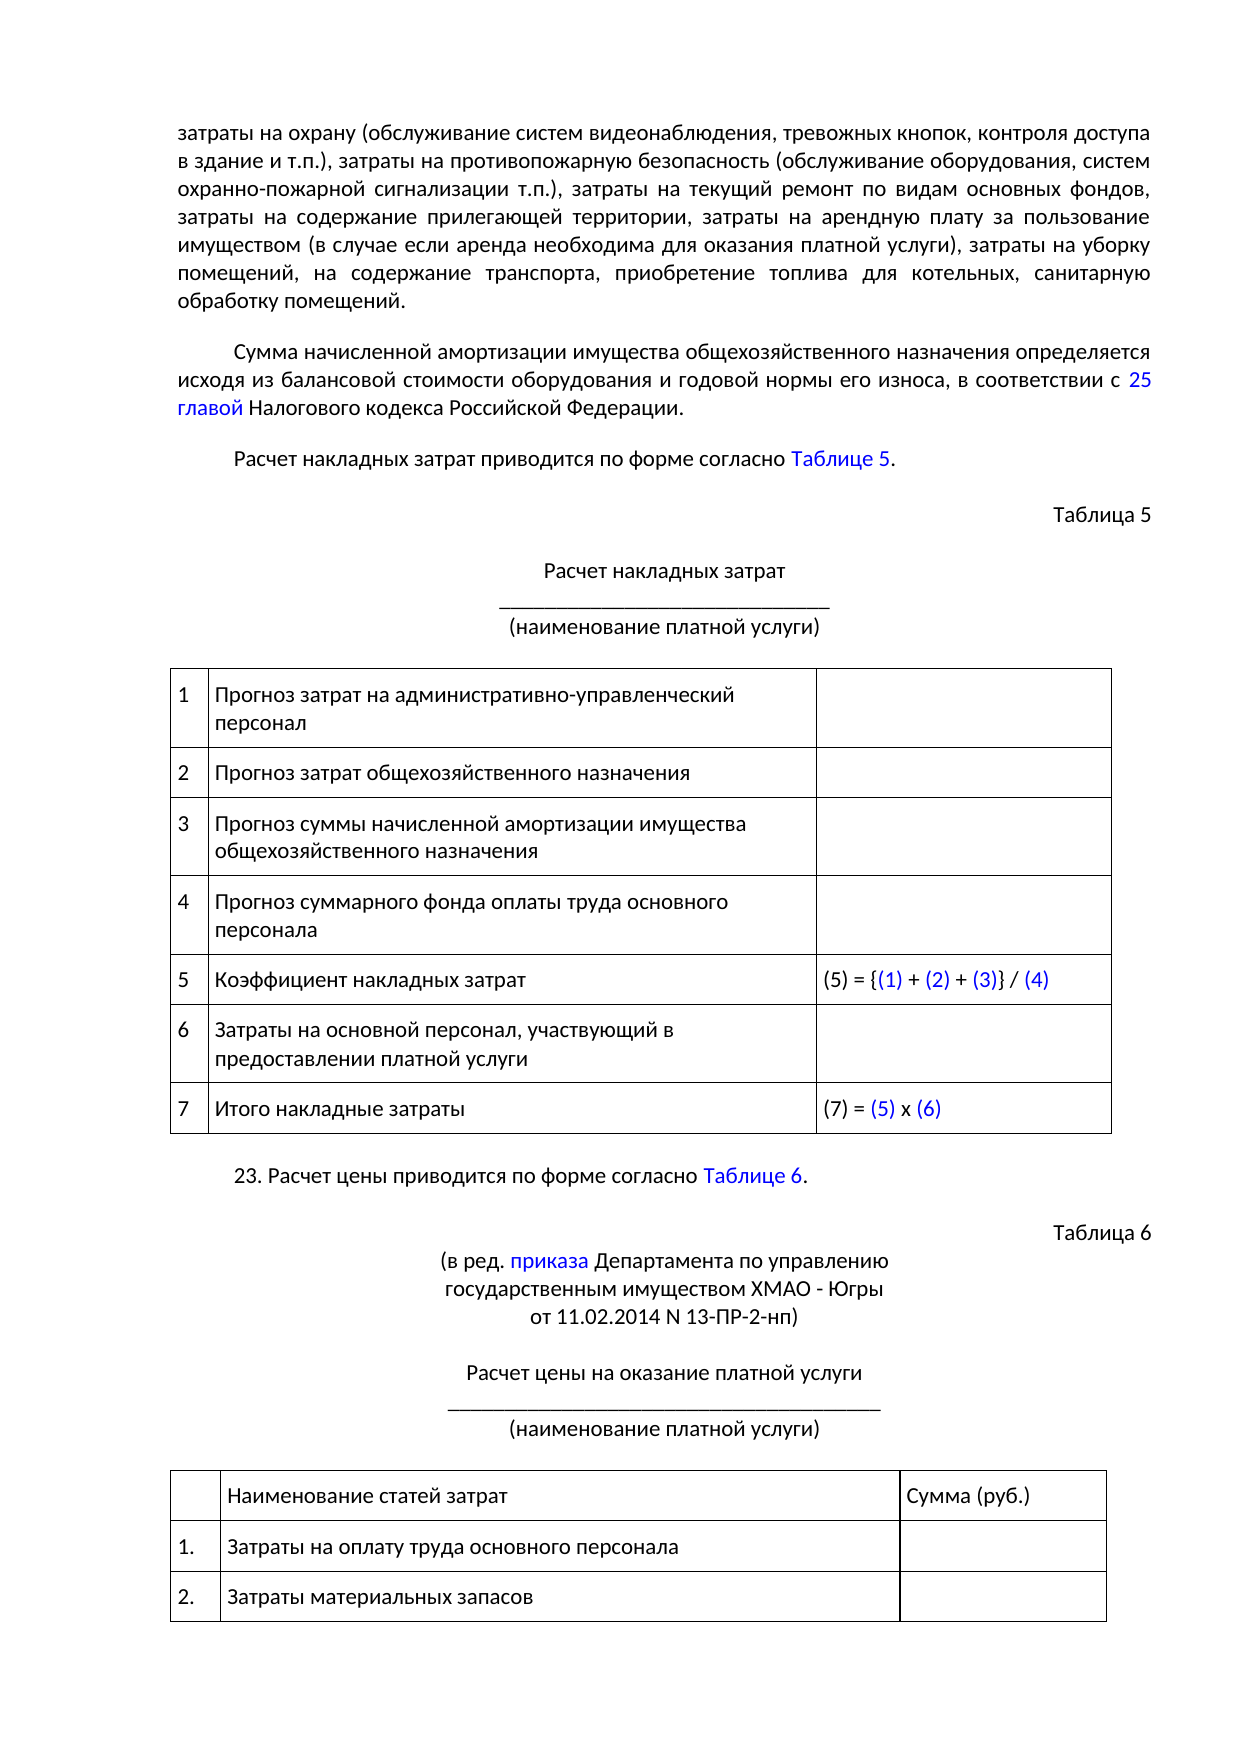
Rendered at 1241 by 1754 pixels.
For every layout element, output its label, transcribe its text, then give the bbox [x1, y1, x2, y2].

table_cell (5) = {(1) + (2) + (3)} / (4) [817, 955, 1111, 1004]
text ______________________________________ [177, 1386, 1152, 1414]
table_header [171, 1471, 220, 1520]
table_cell [817, 748, 1111, 797]
table_cell 2. [171, 1572, 220, 1621]
table_header 1 [171, 669, 208, 747]
text Сумма начисленной амортизации имущества общехозяйственного назначения определяется исходя из балансовой стоимости оборудования и годовой нормы его износа, в соответствии с 25 главой Налогового кодекса Российской Федерации. [177, 337, 1152, 421]
text Таблица 5 [177, 500, 1152, 528]
table_cell [817, 1005, 1111, 1082]
text Таблица 6 [177, 1218, 1152, 1246]
table_cell 7 [171, 1083, 208, 1133]
text (наименование платной услуги) [177, 612, 1152, 640]
table_cell 6 [171, 1005, 208, 1082]
text Расчет накладных затрат [177, 556, 1152, 584]
table_cell Коэффициент накладных затрат [209, 955, 816, 1004]
table_cell [817, 876, 1111, 954]
table_cell 1. [171, 1521, 220, 1571]
text государственным имуществом ХМАО - Югры [177, 1274, 1152, 1302]
table_header Прогноз затрат на административно-управленческий персонал [209, 669, 816, 747]
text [177, 118, 1152, 314]
table_header Наименование статей затрат [221, 1471, 899, 1520]
table_cell 5 [171, 955, 208, 1004]
table_cell [901, 1521, 1106, 1571]
table_cell Затраты на оплату труда основного персонала [221, 1521, 899, 1571]
table_header Сумма (руб.) [901, 1471, 1106, 1520]
table_cell Затраты на основной персонал, участвующий в предоставлении платной услуги [209, 1005, 816, 1082]
table_cell 3 [171, 798, 208, 875]
table_cell 4 [171, 876, 208, 954]
table_header [817, 669, 1111, 747]
table_cell 2 [171, 748, 208, 797]
text (наименование платной услуги) [177, 1414, 1152, 1442]
table_cell (7) = (5) x (6) [817, 1083, 1111, 1133]
table_cell [901, 1572, 1106, 1621]
table_cell Итого накладные затраты [209, 1083, 816, 1133]
table_cell Затраты материальных запасов [221, 1572, 899, 1621]
text _____________________________ [177, 584, 1152, 612]
table_cell Прогноз затрат общехозяйственного назначения [209, 748, 816, 797]
text от 11.02.2014 N 13-ПР-2-нп) [177, 1302, 1152, 1330]
table_cell Прогноз суммы начисленной амортизации имущества общехозяйственного назначения [209, 798, 816, 875]
text Расчет цены на оказание платной услуги [177, 1358, 1152, 1386]
table_cell Прогноз суммарного фонда оплаты труда основного персонала [209, 876, 816, 954]
table_cell [817, 798, 1111, 875]
text (в ред. приказа Департамента по управлению [177, 1246, 1152, 1274]
text Расчет накладных затрат приводится по форме согласно Таблице 5. [177, 444, 1152, 472]
text 23. Расчет цены приводится по форме согласно Таблице 6. [177, 1162, 1152, 1190]
